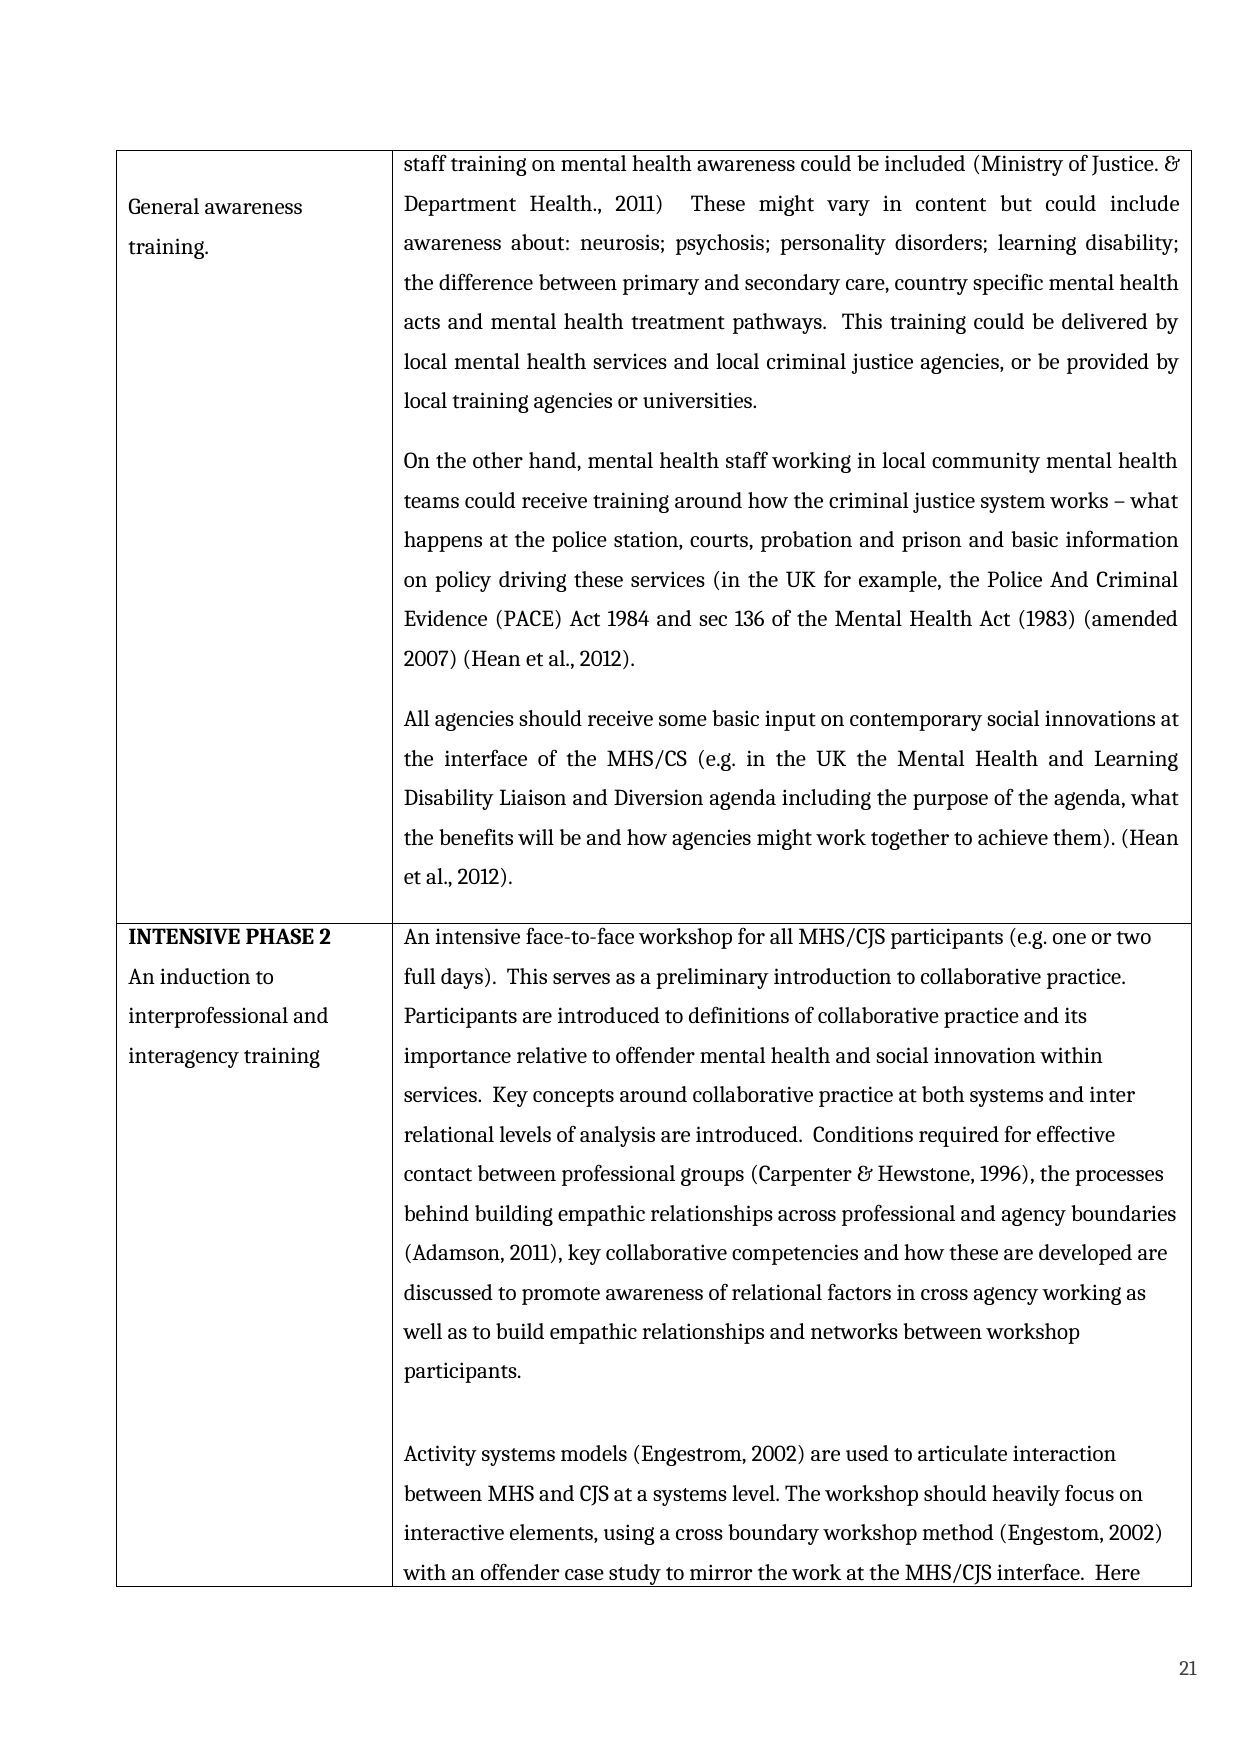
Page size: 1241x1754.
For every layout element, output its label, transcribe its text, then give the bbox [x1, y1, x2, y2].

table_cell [393, 924, 1191, 1586]
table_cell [117, 151, 392, 923]
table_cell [117, 924, 392, 1586]
